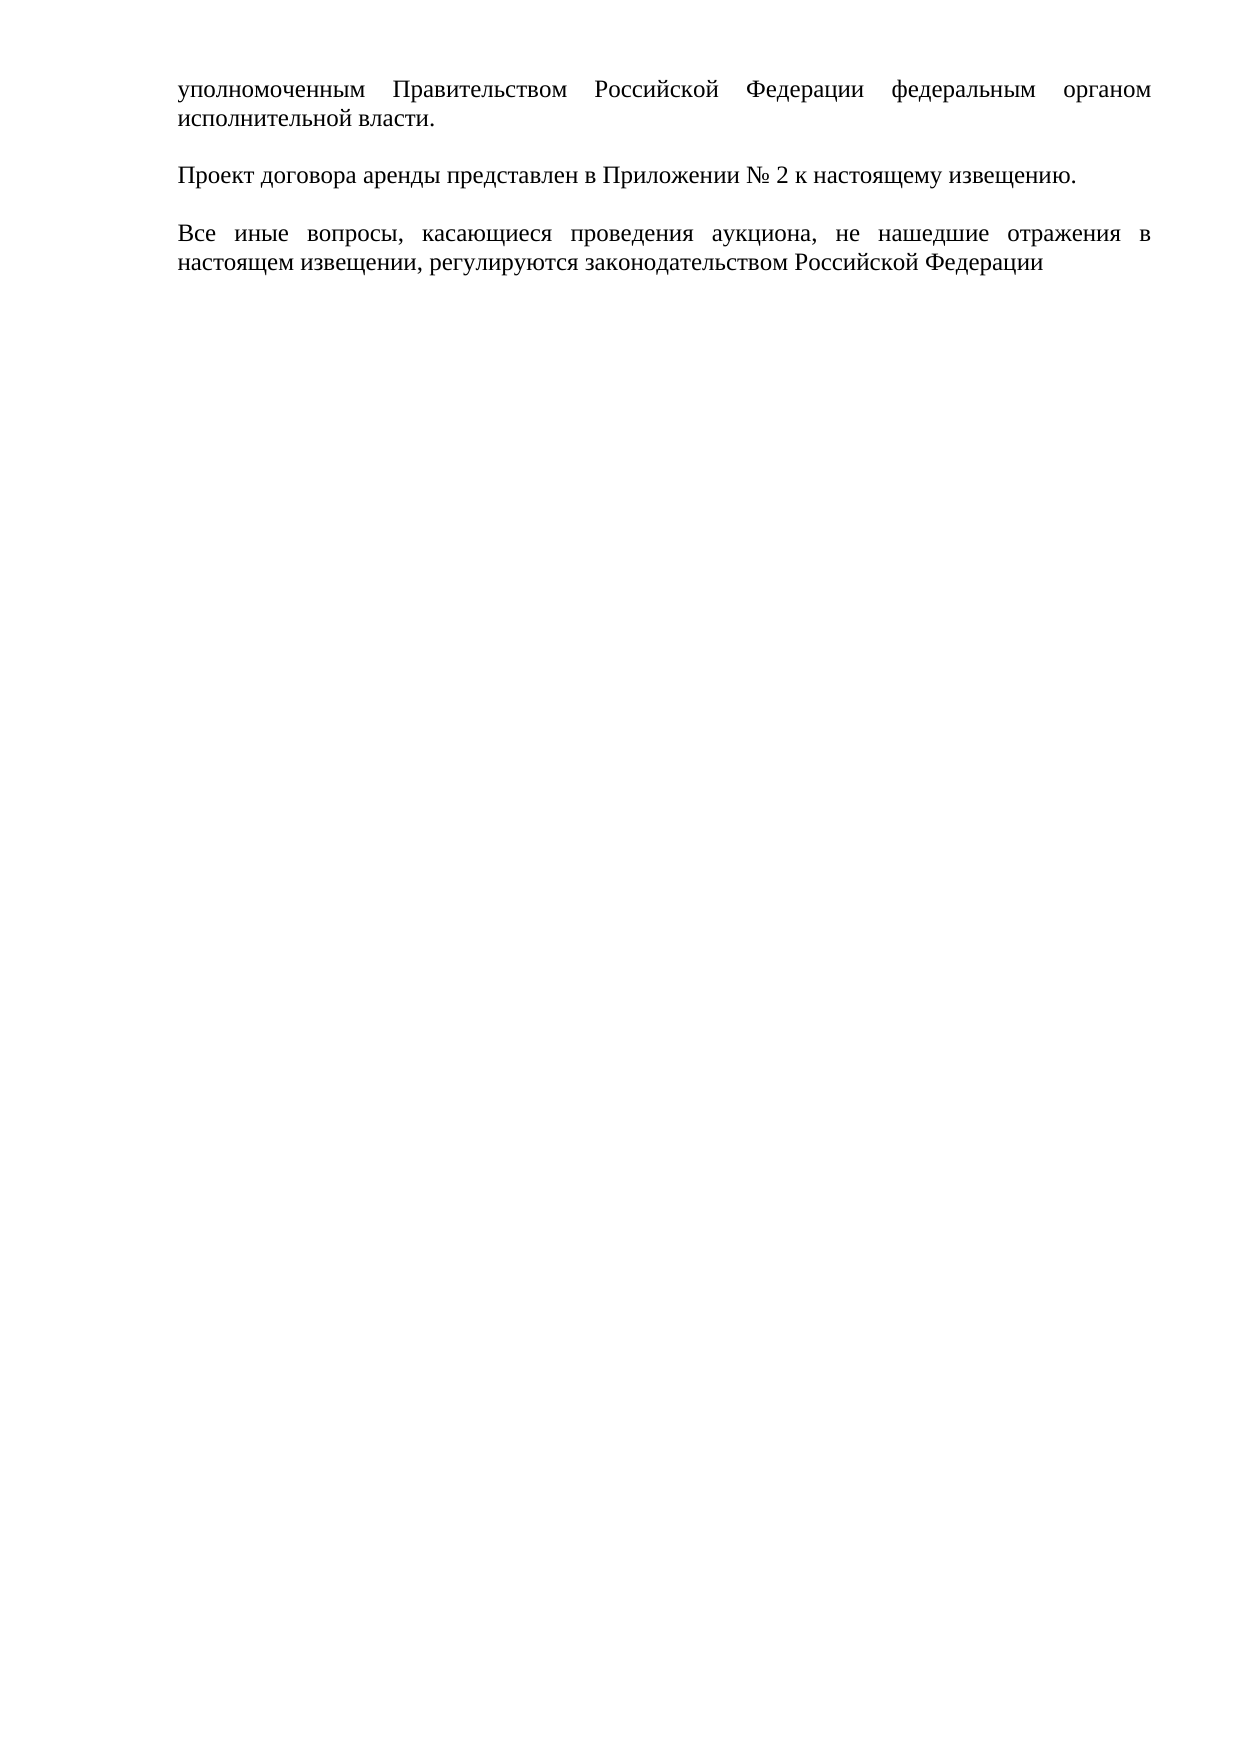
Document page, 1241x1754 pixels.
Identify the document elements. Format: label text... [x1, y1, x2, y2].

text Проект договора аренды представлен в Приложении № 2 к настоящему извещению. [177, 161, 1152, 189]
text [177, 74, 1152, 131]
text Все иные вопросы, касающиеся проведения аукциона, не нашедшие отражения в настоящем извещении, регулируются законодательством Российской Федерации [177, 218, 1152, 276]
